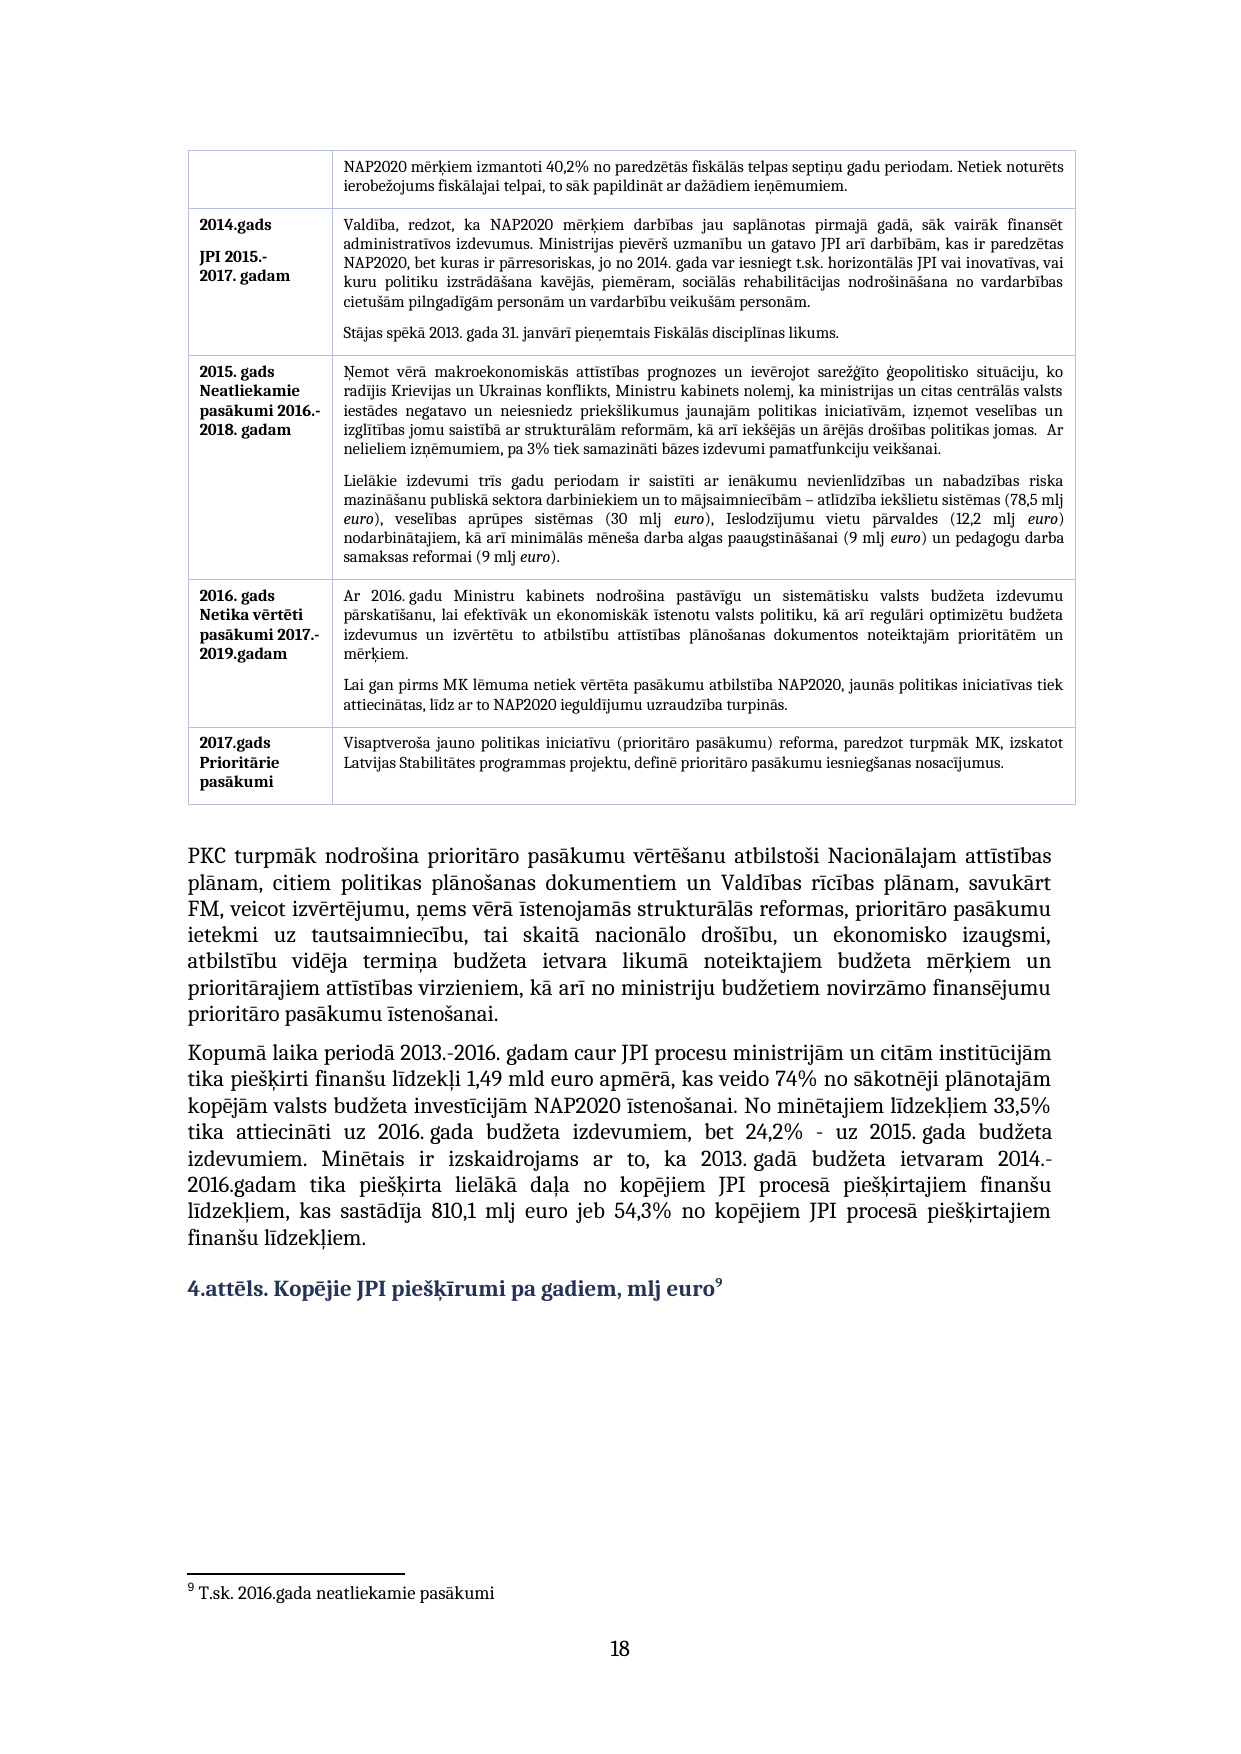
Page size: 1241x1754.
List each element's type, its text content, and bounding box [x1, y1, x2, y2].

table_cell Ņemot vērā makroekonomiskās attīstības prognozes un ievērojot sarežģīto ģeopolitisko situāciju, ko radījis Krievijas un Ukrainas konflikts, Ministru kabinets nolemj, ka ministrijas un citas centrālās valsts iestādes negatavo un neiesniedz priekšlikumus jaunajām politikas iniciatīvām, izņemot veselības un izglītības jomu saistībā ar strukturālām reformām, kā arī iekšējās un ārējās drošības politikas jomas. Ar nelieliem izņēmumiem, pa 3% tiek samazināti bāzes izdevumi pamatfunkciju veikšanai. Lielākie izdevumi trīs gadu periodam ir saistīti ar ienākumu nevienlīdzības un nabadzības riska mazināšanu publiskā sektora darbiniekiem un to mājsaimniecībām – atlīdzība iekšlietu sistēmas (78,5 mlj euro), veselības aprūpes sistēmas (30 mlj euro), Ieslodzījumu vietu pārvaldes (12,2 mlj euro) nodarbinātajiem, kā arī minimālās mēneša darba algas paaugstināšanai (9 mlj euro) un pedagogu darba samaksas reformai (9 mlj euro). [333, 356, 1075, 579]
text 4.attēls. Kopējie JPI piešķīrumi pa gadiem, mlj euro [187, 1276, 1053, 1302]
table_cell 2017.gads Prioritārie pasākumi [189, 728, 332, 804]
table_cell 2014.gads JPI 2015.-2017. gadam [189, 209, 332, 355]
table_cell 2015. gads Neatliekamie pasākumi 2016.-2018. gadam [189, 356, 332, 579]
table_cell Visaptveroša jauno politikas iniciatīvu (prioritāro pasākumu) reforma, paredzot turpmāk MK, izskatot Latvijas Stabilitātes programmas projektu, definē prioritāro pasākumu iesniegšanas nosacījumus. [333, 728, 1075, 804]
table_cell 2016. gads Netika vērtēti pasākumi 2017.-2019.gadam [189, 580, 332, 727]
table_cell Ar 2016. gadu Ministru kabinets nodrošina pastāvīgu un sistemātisku valsts budžeta izdevumu pārskatīšanu, lai efektīvāk un ekonomiskāk īstenotu valsts politiku, kā arī regulāri optimizētu budžeta izdevumus un izvērtētu to atbilstību attīstības plānošanas dokumentos noteiktajām prioritātēm un mērķiem. Lai gan pirms MK lēmuma netiek vērtēta pasākumu atbilstība NAP2020, jaunās politikas iniciatīvas tiek attiecinātas, līdz ar to NAP2020 ieguldījumu uzraudzība turpinās. [333, 580, 1075, 727]
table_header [189, 151, 332, 208]
text Kopumā laika periodā 2013.-2016. gadam caur JPI procesu ministrijām un citām institūcijām tika piešķirti finanšu līdzekļi 1,49 mld euro apmērā, kas veido 74% no sākotnēji plānotajām kopējām valsts budžeta investīcijām NAP2020 īstenošanai. No minētajiem līdzekļiem 33,5% tika attiecināti uz 2016. gada budžeta izdevumiem, bet 24,2% - uz 2015. gada budžeta izdevumiem. Minētais ir izskaidrojams ar to, ka 2013. gadā budžeta ietvaram 2014.-2016.gadam tika piešķirta lielākā daļa no kopējiem JPI procesā piešķirtajiem finanšu līdzekļiem, kas sastādīja 810,1 mlj euro jeb 54,3% no kopējiem JPI procesā piešķirtajiem finanšu līdzekļiem. [187, 1040, 1053, 1251]
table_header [333, 151, 1075, 208]
table_cell Valdība, redzot, ka NAP2020 mērķiem darbības jau saplānotas pirmajā gadā, sāk vairāk finansēt administratīvos izdevumus. Ministrijas pievērš uzmanību un gatavo JPI arī darbībām, kas ir paredzētas NAP2020, bet kuras ir pārresoriskas, jo no 2014. gada var iesniegt t.sk. horizontālās JPI vai inovatīvas, vai kuru politiku izstrādāšana kavējās, piemēram, sociālās rehabilitācijas nodrošināšana no vardarbības cietušām pilngadīgām personām un vardarbību veikušām personām. Stājas spēkā 2013. gada 31. janvārī pieņemtais Fiskālās disciplīnas likums. [333, 209, 1075, 355]
text PKC turpmāk nodrošina prioritāro pasākumu vērtēšanu atbilstoši Nacionālajam attīstības plānam, citiem politikas plānošanas dokumentiem un Valdības rīcības plānam, savukārt FM, veicot izvērtējumu, ņems vērā īstenojamās strukturālās reformas, prioritāro pasākumu ietekmi uz tautsaimniecību, tai skaitā nacionālo drošību, un ekonomisko izaugsmi, atbilstību vidēja termiņa budžeta ietvara likumā noteiktajiem budžeta mērķiem un prioritārajiem attīstības virzieniem, kā arī no ministriju budžetiem novirzāmo finansējumu prioritāro pasākumu īstenošanai. [187, 843, 1053, 1027]
